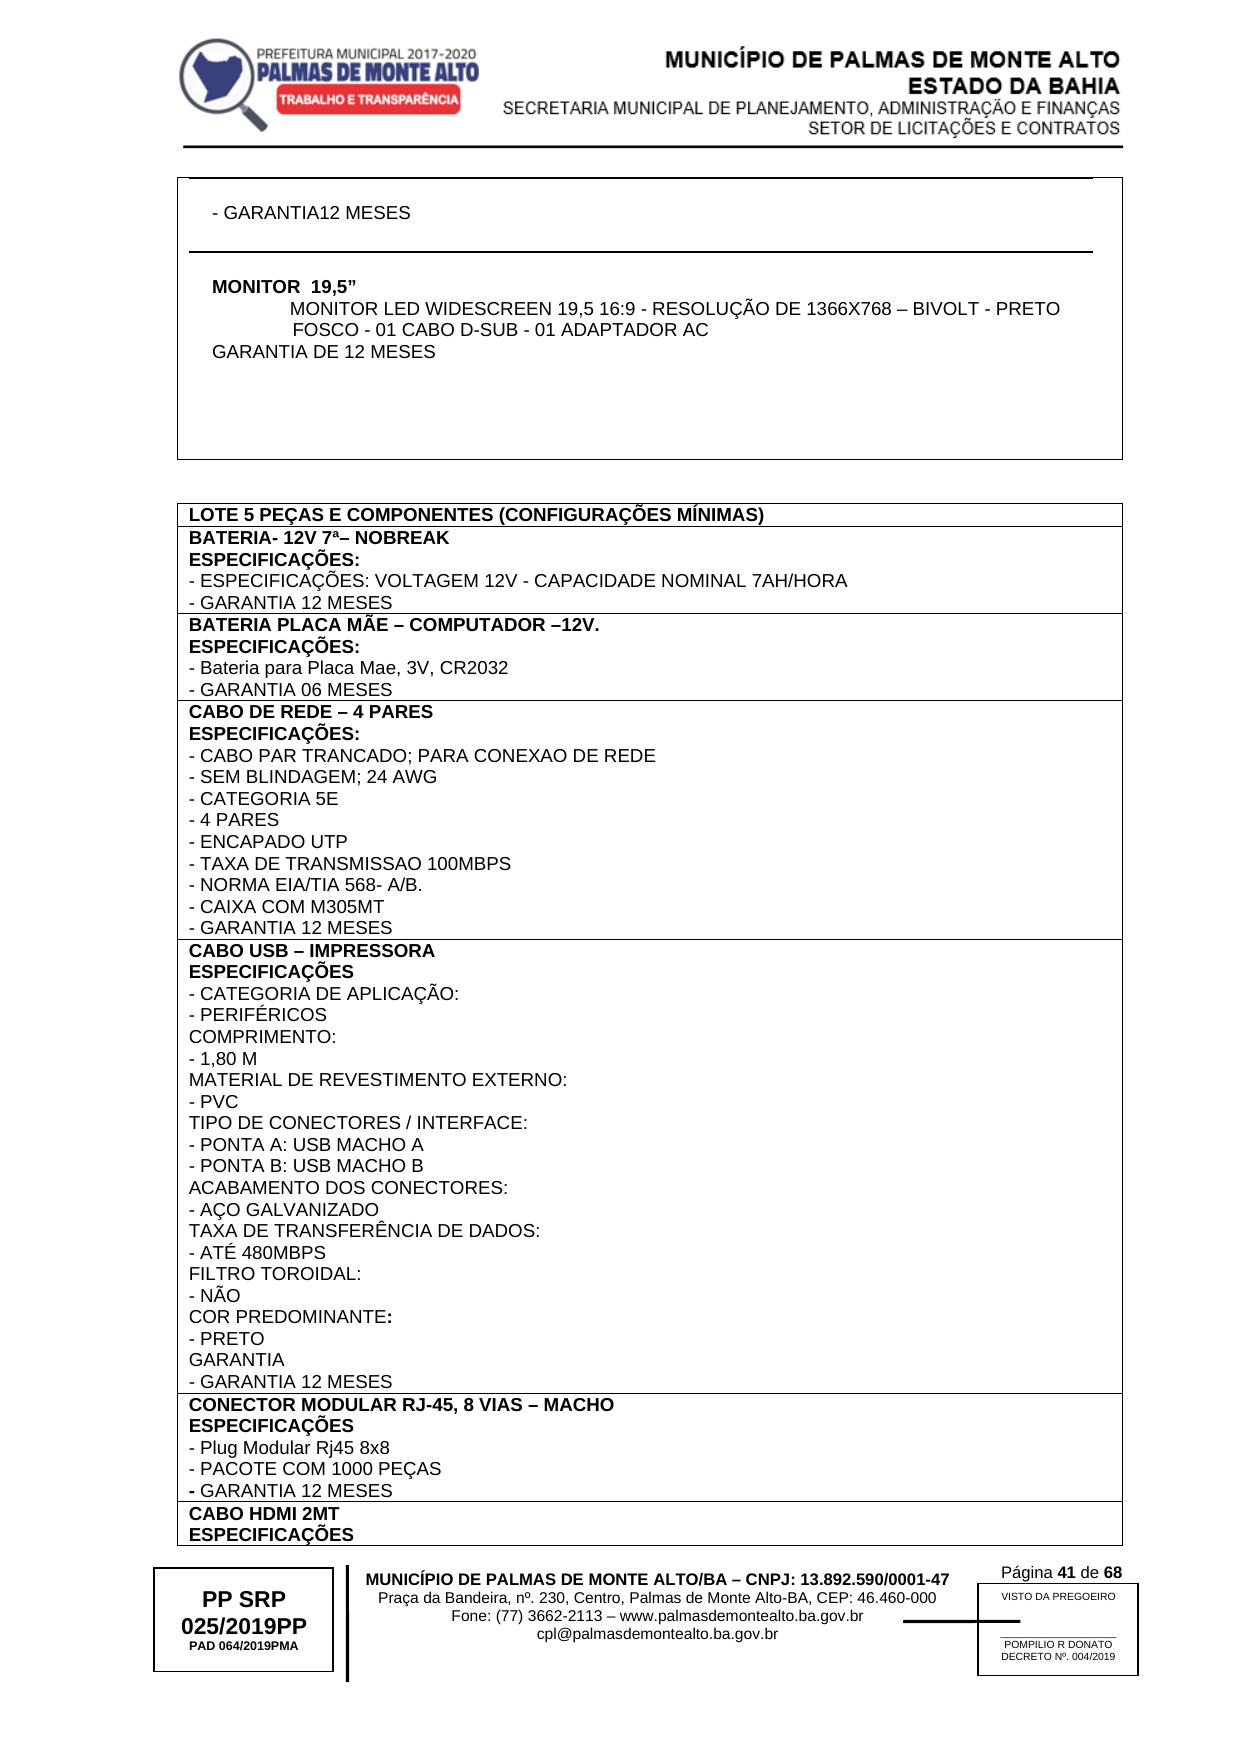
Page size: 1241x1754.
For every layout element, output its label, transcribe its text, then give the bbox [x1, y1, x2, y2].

table_cell CONECTOR MODULAR RJ-45, 8 VIAS – MACHO ESPECIFICAÇÕES - Plug Modular Rj45 8x8 - PACOTE COM 1000 PEÇAS - GARANTIA 12 MESES [178, 1394, 1122, 1501]
table_cell CABO USB – IMPRESSORA ESPECIFICAÇÕES - CATEGORIA DE APLICAÇÃO: - PERIFÉRICOS COMPRIMENTO: - 1,80 M MATERIAL DE REVESTIMENTO EXTERNO: - PVC TIPO DE CONECTORES / INTERFACE: - PONTA A: USB MACHO A - PONTA B: USB MACHO B ACABAMENTO DOS CONECTORES: - AÇO GALVANIZADO TAXA DE TRANSFERÊNCIA DE DADOS: - ATÉ 480MBPS FILTRO TOROIDAL: - NÃO COR PREDOMINANTE: - PRETO GARANTIA - GARANTIA 12 MESES [178, 940, 1122, 1392]
picture [177, 35, 1124, 157]
table_cell BATERIA PLACA MÃE – COMPUTADOR –12V. ESPECIFICAÇÕES: - Bateria para Placa Mae, 3V, CR2032 - GARANTIA 06 MESES [178, 614, 1122, 700]
table_cell CABO DE REDE – 4 PARES ESPECIFICAÇÕES: - CABO PAR TRANCADO; PARA CONEXAO DE REDE - SEM BLINDAGEM; 24 AWG - CATEGORIA 5E - 4 PARES - ENCAPADO UTP - TAXA DE TRANSMISSAO 100MBPS - NORMA EIA/TIA 568- A/B. - CAIXA COM M305MT - GARANTIA 12 MESES [178, 701, 1122, 938]
table_cell BATERIA- 12V 7ª– NOBREAK ESPECIFICAÇÕES: - ESPECIFICAÇÕES: VOLTAGEM 12V - CAPACIDADE NOMINAL 7AH/HORA - GARANTIA 12 MESES [178, 527, 1122, 613]
table_header LOTE 5 PEÇAS E COMPONENTES (CONFIGURAÇÕES MÍNIMAS) [178, 504, 1122, 526]
